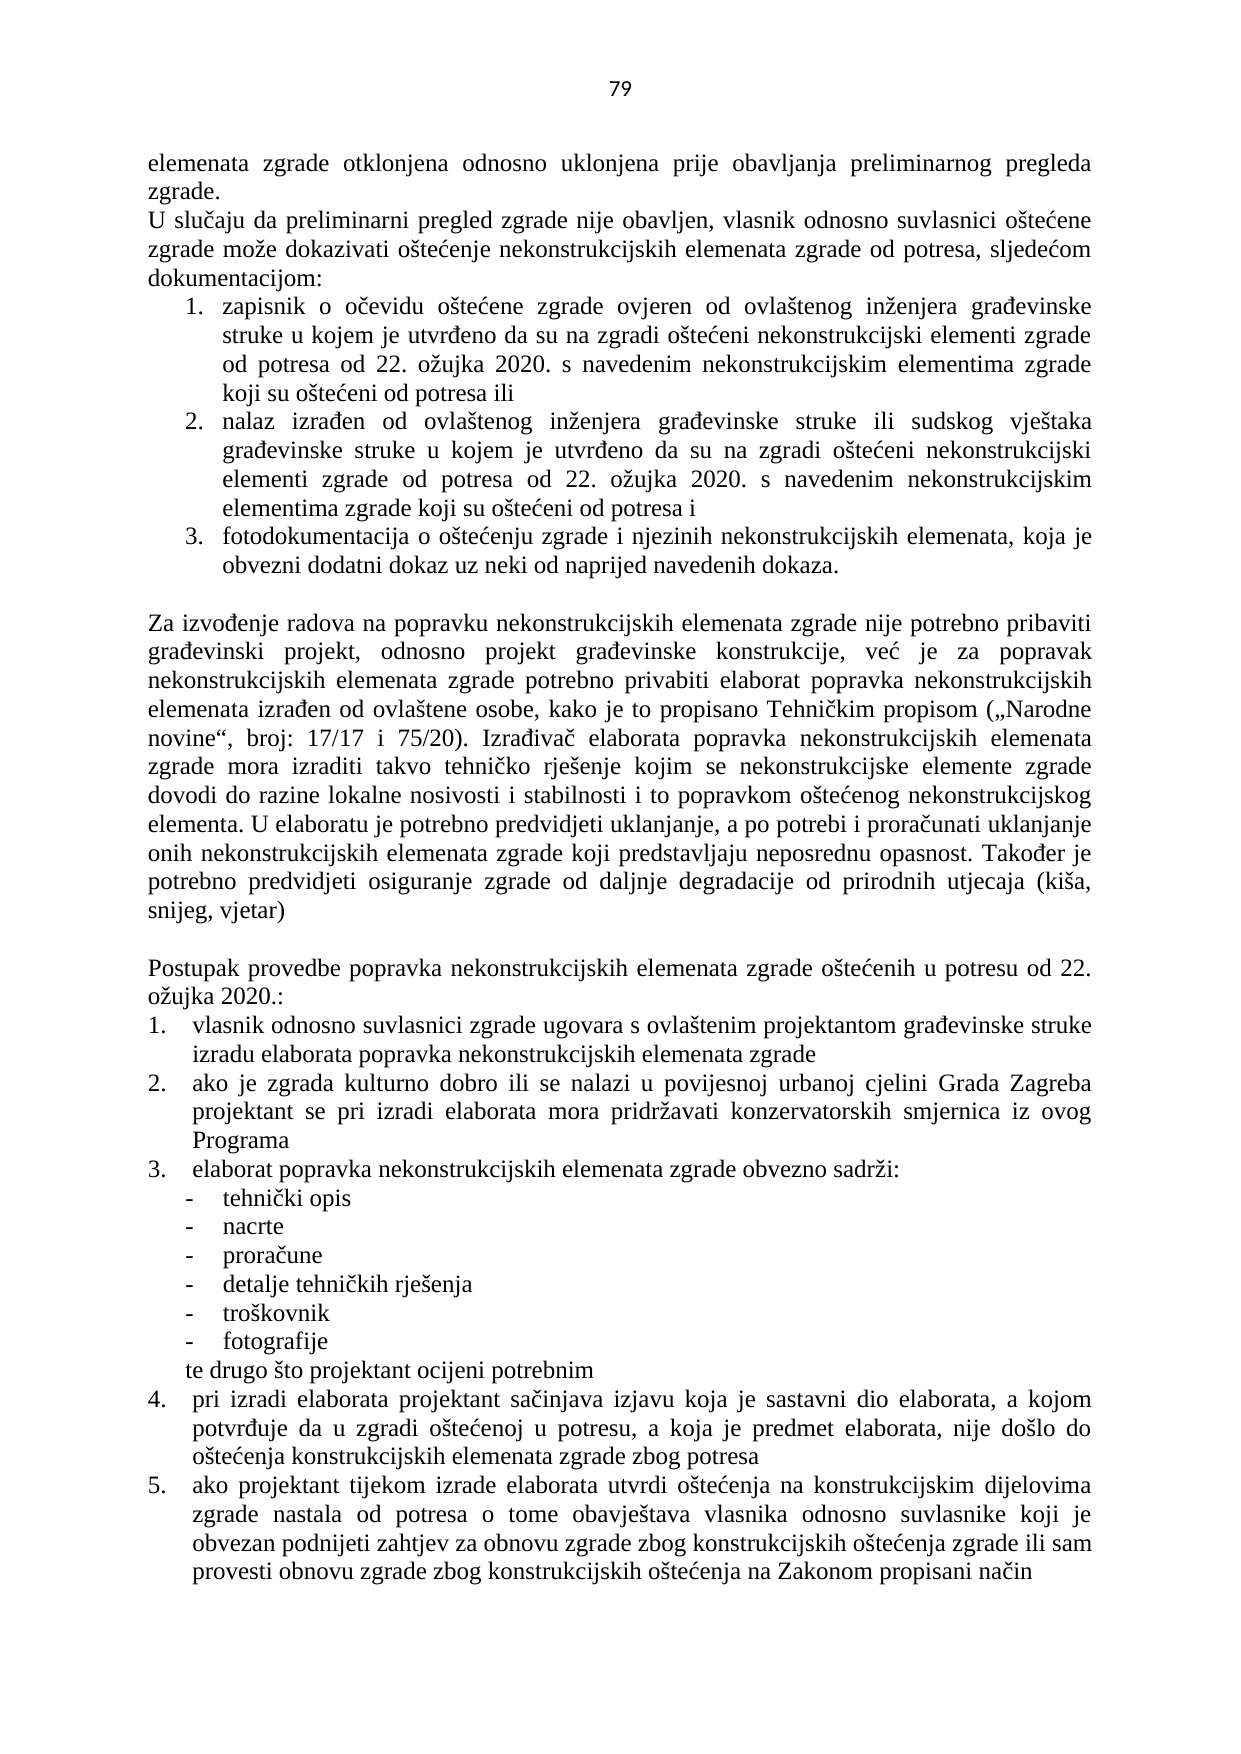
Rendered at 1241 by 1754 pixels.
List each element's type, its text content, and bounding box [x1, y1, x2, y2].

list elaborat popravka nekonstrukcijskih elemenata zgrade obvezno sadrži: [148, 1154, 1093, 1183]
list tehnički opis [185, 1183, 1093, 1211]
text Postupak provedbe popravka nekonstrukcijskih elemenata zgrade oštećenih u potresu od 22. ožujka 2020.: [148, 953, 1093, 1010]
list fotografije [185, 1326, 1093, 1355]
text te drugo što projektant ocijeni potrebnim [185, 1355, 1093, 1384]
list ako projektant tijekom izrade elaborata utvrdi oštećenja na konstrukcijskim dijelovima zgrade nastala od potresa o tome obavještava vlasnika odnosno suvlasnike koji je obvezan podnijeti zahtjev za obnovu zgrade zbog konstrukcijskih oštećenja zgrade ili sam provesti obnovu zgrade zbog konstrukcijskih oštećenja na Zakonom propisani način [148, 1470, 1093, 1585]
list fotodokumentacija o oštećenju zgrade i njezinih nekonstrukcijskih elemenata, koja je obvezni dodatni dokaz uz neki od naprijed navedenih dokaza. [185, 521, 1093, 579]
list zapisnik o očevidu oštećene zgrade ovjeren od ovlaštenog inženjera građevinske struke u kojem je utvrđeno da su na zgradi oštećeni nekonstrukcijski elementi zgrade od potresa od 22. ožujka 2020. s navedenim nekonstrukcijskim elementima zgrade koji su oštećeni od potresa ili [185, 291, 1093, 406]
list ako je zgrada kulturno dobro ili se nalazi u povijesnoj urbanoj cjelini Grada Zagreba projektant se pri izradi elaborata mora pridržavati konzervatorskih smjernica iz ovog Programa [148, 1068, 1093, 1154]
list troškovnik [185, 1298, 1093, 1326]
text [148, 148, 1093, 205]
list detalje tehničkih rješenja [185, 1269, 1093, 1298]
text Za izvođenje radova na popravku nekonstrukcijskih elemenata zgrade nije potrebno pribaviti građevinski projekt, odnosno projekt građevinske konstrukcije, već je za popravak nekonstrukcijskih elemenata zgrade potrebno privabiti elaborat popravka nekonstrukcijskih elemenata izrađen od ovlaštene osobe, kako je to propisano Tehničkim propisom („Narodne novine“, broj: 17/17 i 75/20). Izrađivač elaborata popravka nekonstrukcijskih elemenata zgrade mora izraditi takvo tehničko rješenje kojim se nekonstrukcijske elemente zgrade dovodi do razine lokalne nosivosti i stabilnosti i to popravkom oštećenog nekonstrukcijskog elementa. U elaboratu je potrebno predvidjeti uklanjanje, a po potrebi i proračunati uklanjanje onih nekonstrukcijskih elemenata zgrade koji predstavljaju neposrednu opasnost. Također je potrebno predvidjeti osiguranje zgrade od daljnje degradacije od prirodnih utjecaja (kiša, snijeg, vjetar) [148, 608, 1093, 924]
list nacrte [185, 1211, 1093, 1240]
text U slučaju da preliminarni pregled zgrade nije obavljen, vlasnik odnosno suvlasnici oštećene zgrade može dokazivati oštećenje nekonstrukcijskih elemenata zgrade od potresa, sljedećom dokumentacijom: [148, 205, 1093, 291]
list pri izradi elaborata projektant sačinjava izjavu koja je sastavni dio elaborata, a kojom potvrđuje da u zgradi oštećenoj u potresu, a koja je predmet elaborata, nije došlo do oštećenja konstrukcijskih elemenata zgrade zbog potresa [148, 1384, 1093, 1470]
list nalaz izrađen od ovlaštenog inženjera građevinske struke ili sudskog vještaka građevinske struke u kojem je utvrđeno da su na zgradi oštećeni nekonstrukcijski elementi zgrade od potresa od 22. ožujka 2020. s navedenim nekonstrukcijskim elementima zgrade koji su oštećeni od potresa i [185, 406, 1093, 521]
list vlasnik odnosno suvlasnici zgrade ugovara s ovlaštenim projektantom građevinske struke izradu elaborata popravka nekonstrukcijskih elemenata zgrade [148, 1010, 1093, 1068]
list proračune [185, 1240, 1093, 1269]
